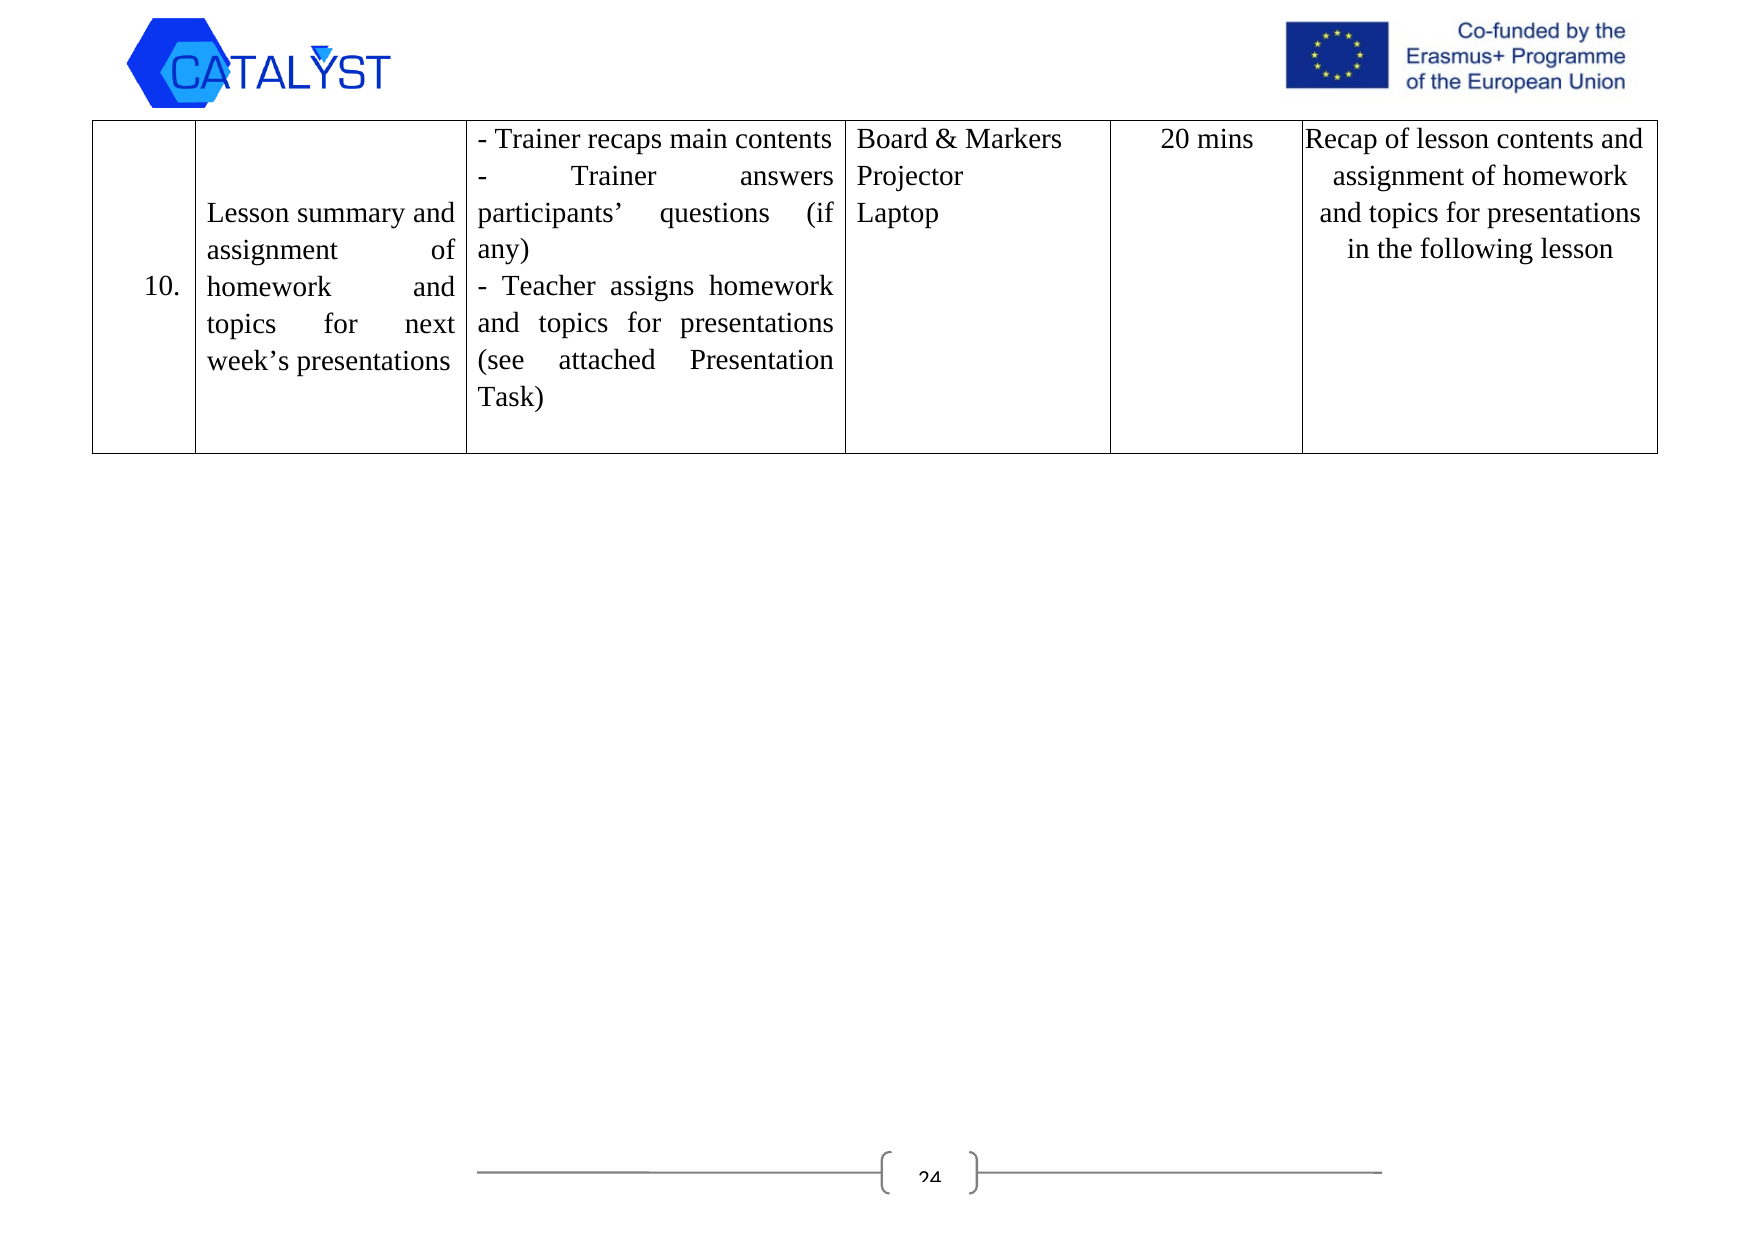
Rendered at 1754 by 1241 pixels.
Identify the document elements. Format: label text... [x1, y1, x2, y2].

table_cell Recap of lesson contents and assignment of homework and topics for presentations in the following lesson [1303, 121, 1657, 453]
picture [1265, 3, 1643, 108]
table_cell - Trainer recaps main contents - Trainer answers participants’ questions (if any) - Teacher assigns homework and topics for presentations (see attached Presentation Task) [467, 121, 845, 453]
table_cell 20 mins [1111, 121, 1302, 453]
picture [126, 18, 391, 108]
table_cell Lesson summary and assignment of homework and topics for next week’s presentations [196, 121, 466, 453]
table_cell Board & Markers Projector Laptop [846, 121, 1110, 453]
table_cell [93, 121, 195, 453]
